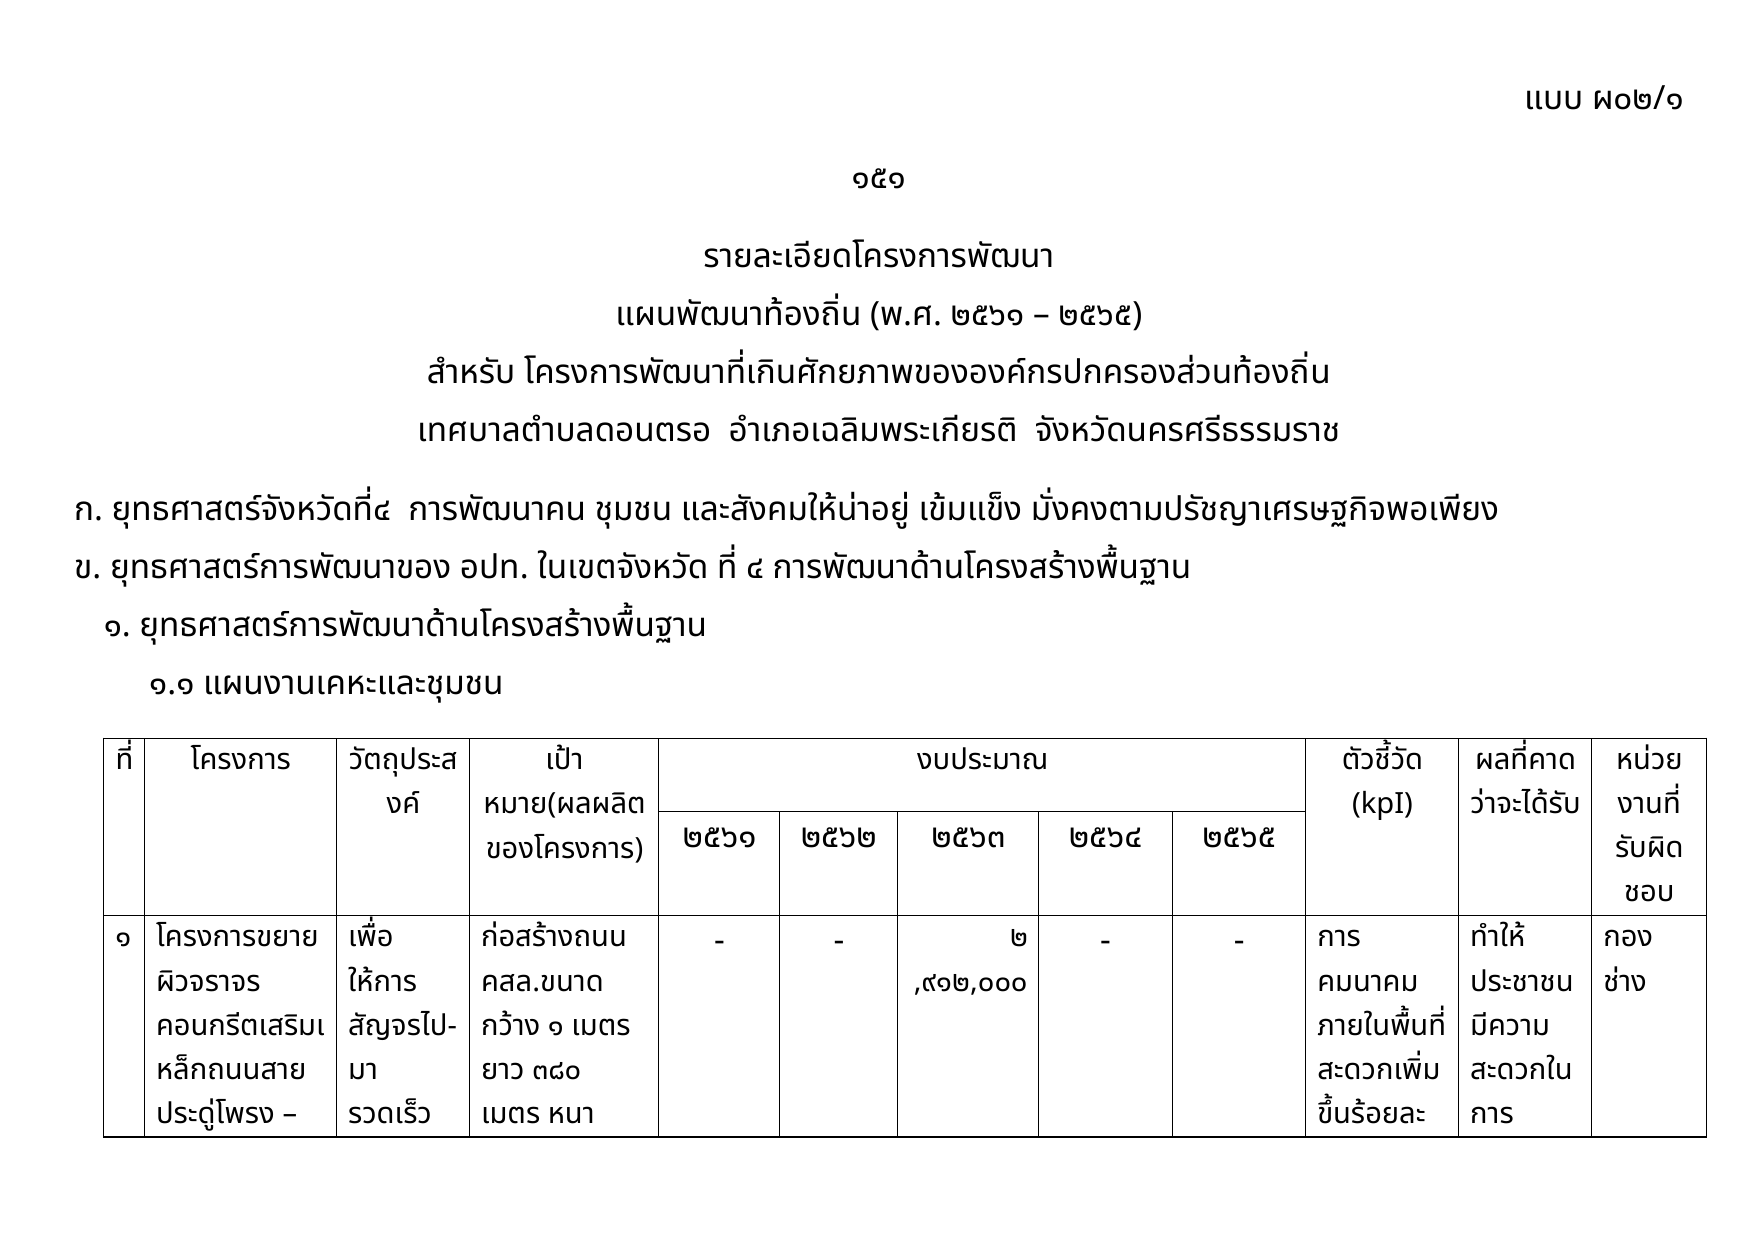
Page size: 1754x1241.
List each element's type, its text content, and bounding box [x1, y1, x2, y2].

table_header หน่วยงานที่รับผิดชอบ [1592, 739, 1706, 915]
table_header งบประมาณ [659, 739, 1305, 811]
table_cell ๒๕๖๓ [898, 812, 1038, 915]
list ข. ยุทธศาสตร์การพัฒนาของ อปท. ในเขตจังหวัด ที่ ๔ การพัฒนาด้านโครงสร้างพื้นฐาน [74, 542, 1683, 593]
table_cell - [1039, 916, 1172, 1136]
table_cell - [780, 916, 897, 1136]
text แผนพัฒนาท้องถิ่น (พ.ศ. ๒๕๖๑ – ๒๕๖๕) [74, 289, 1683, 340]
table_header ที่ [104, 739, 144, 915]
text เทศบาลตำบลดอนตรอ อำเภอเฉลิมพระเกียรติ จังหวัดนครศรีธรรมราช [74, 406, 1683, 456]
table_cell ๒๕๖๕ [1173, 812, 1305, 915]
list ๑. ยุทธศาสตร์การพัฒนาด้านโครงสร้างพื้นฐาน [74, 601, 1683, 651]
table_cell - [1173, 916, 1305, 1136]
table_cell กองช่าง [1592, 916, 1706, 1136]
table_cell ๑ [104, 916, 144, 1136]
table_header โครงการ [145, 739, 336, 915]
text ๑๕๑ [74, 153, 1683, 203]
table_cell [1459, 916, 1591, 1136]
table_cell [470, 916, 658, 1136]
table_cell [337, 916, 469, 1136]
table_cell ๒,๙๑๒,๐๐๐ [898, 916, 1038, 1136]
table_cell - [659, 916, 779, 1136]
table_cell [1306, 916, 1458, 1136]
text สำหรับ โครงการพัฒนาที่เกินศักยภาพขององค์กรปกครองส่วนท้องถิ่น [74, 348, 1683, 398]
table_header ผลที่คาดว่าจะได้รับ [1459, 739, 1591, 915]
table_header ตัวชี้วัด (kpI) [1306, 739, 1458, 915]
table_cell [145, 916, 336, 1136]
list ๑.๑ แผนงานเคหะและชุมชน [74, 659, 1683, 709]
table_header วัตถุประสงค์ [337, 739, 469, 915]
table_cell ๒๕๖๑ [659, 812, 779, 915]
table_cell ๒๕๖๔ [1039, 812, 1172, 915]
text รายละเอียดโครงการพัฒนา [74, 232, 1683, 282]
list ก. ยุทธศาสตร์จังหวัดที่๔ การพัฒนาคน ชุมชน และสังคมให้น่าอยู่ เข้มแข็ง มั่งคงตามปรัชญาเศรษฐกิจพอเพียง [74, 484, 1683, 535]
table_header เป้าหมาย(ผลผลิตของโครงการ) [470, 739, 658, 915]
text แบบ ผ๐๒/๑ [74, 74, 1683, 124]
table_cell ๒๕๖๒ [780, 812, 897, 915]
